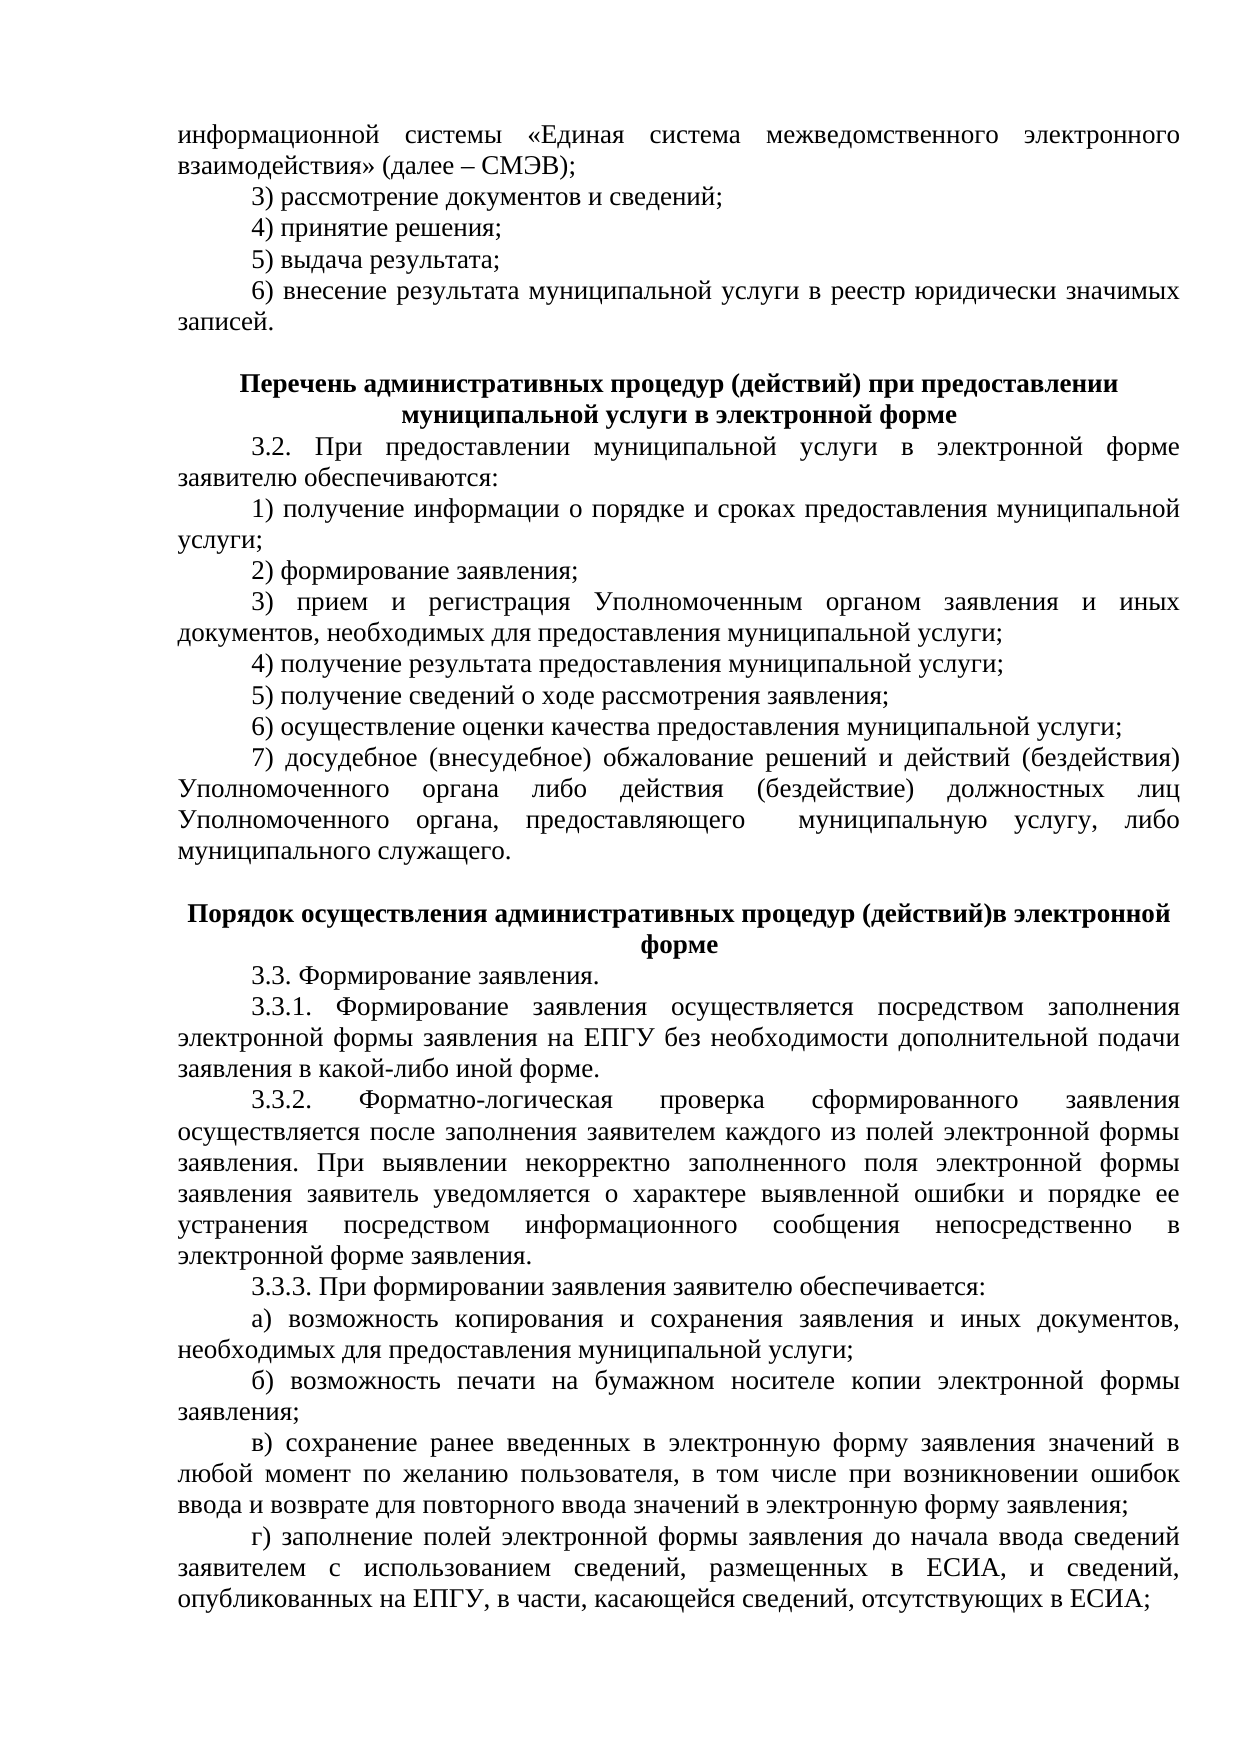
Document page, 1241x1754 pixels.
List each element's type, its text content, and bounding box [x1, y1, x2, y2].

text Перечень административных процедур (действий) при предоставлении муниципальной услуги в электронной форме [177, 367, 1181, 429]
text 3.3.1. Формирование заявления осуществляется посредством заполнения электронной формы заявления на ЕПГУ без необходимости дополнительной подачи заявления в какой-либо иной форме. [177, 990, 1181, 1084]
text 3.3.3. При формировании заявления заявителю обеспечивается: [177, 1271, 1181, 1302]
text 5) выдача результата; [177, 243, 1181, 274]
text 6) осуществление оценки качества предоставления муниципальной услуги; [177, 710, 1181, 741]
text б) возможность печати на бумажном носителе копии электронной формы заявления; [177, 1364, 1181, 1426]
text Порядок осуществления административных процедур (действий)в электронной форме [177, 897, 1181, 959]
text 3.3.2. Форматно-логическая проверка сформированного заявления осуществляется после заполнения заявителем каждого из полей электронной формы заявления. При выявлении некорректно заполненного поля электронной формы заявления заявитель уведомляется о характере выявленной ошибки и порядке ее устранения посредством информационного сообщения непосредственно в электронной форме заявления. [177, 1084, 1181, 1271]
text 4) принятие решения; [177, 212, 1181, 243]
text 1) получение информации о порядке и сроках предоставления муниципальной услуги; [177, 492, 1181, 554]
text 2) формирование заявления; [177, 554, 1181, 585]
text 4) получение результата предоставления муниципальной услуги; [177, 648, 1181, 679]
text 3) прием и регистрация Уполномоченным органом заявления и иных документов, необходимых для предоставления муниципальной услуги; [177, 585, 1181, 648]
text 6) внесение результата муниципальной услуги в реестр юридически значимых записей. [177, 274, 1181, 336]
text 3) рассмотрение документов и сведений; [177, 180, 1181, 212]
text 5) получение сведений о ходе рассмотрения заявления; [177, 679, 1181, 710]
text 3.3. Формирование заявления. [177, 959, 1181, 990]
text г) заполнение полей электронной формы заявления до начала ввода сведений заявителем с использованием сведений, размещенных в ЕСИА, и сведений, опубликованных на ЕПГУ, в части, касающейся сведений, отсутствующих в ЕСИА; [177, 1520, 1181, 1613]
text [177, 118, 1181, 180]
text 3.2. При предоставлении муниципальной услуги в электронной форме заявителю обеспечиваются: [177, 429, 1181, 492]
text а) возможность копирования и сохранения заявления и иных документов, необходимых для предоставления муниципальной услуги; [177, 1302, 1181, 1364]
text 7) досудебное (внесудебное) обжалование решений и действий (бездействия) Уполномоченного органа либо действия (бездействие) должностных лиц Уполномоченного органа, предоставляющего муниципальную услугу, либо муниципального служащего. [177, 741, 1181, 866]
text в) сохранение ранее введенных в электронную форму заявления значений в любой момент по желанию пользователя, в том числе при возникновении ошибок ввода и возврате для повторного ввода значений в электронную форму заявления; [177, 1426, 1181, 1520]
